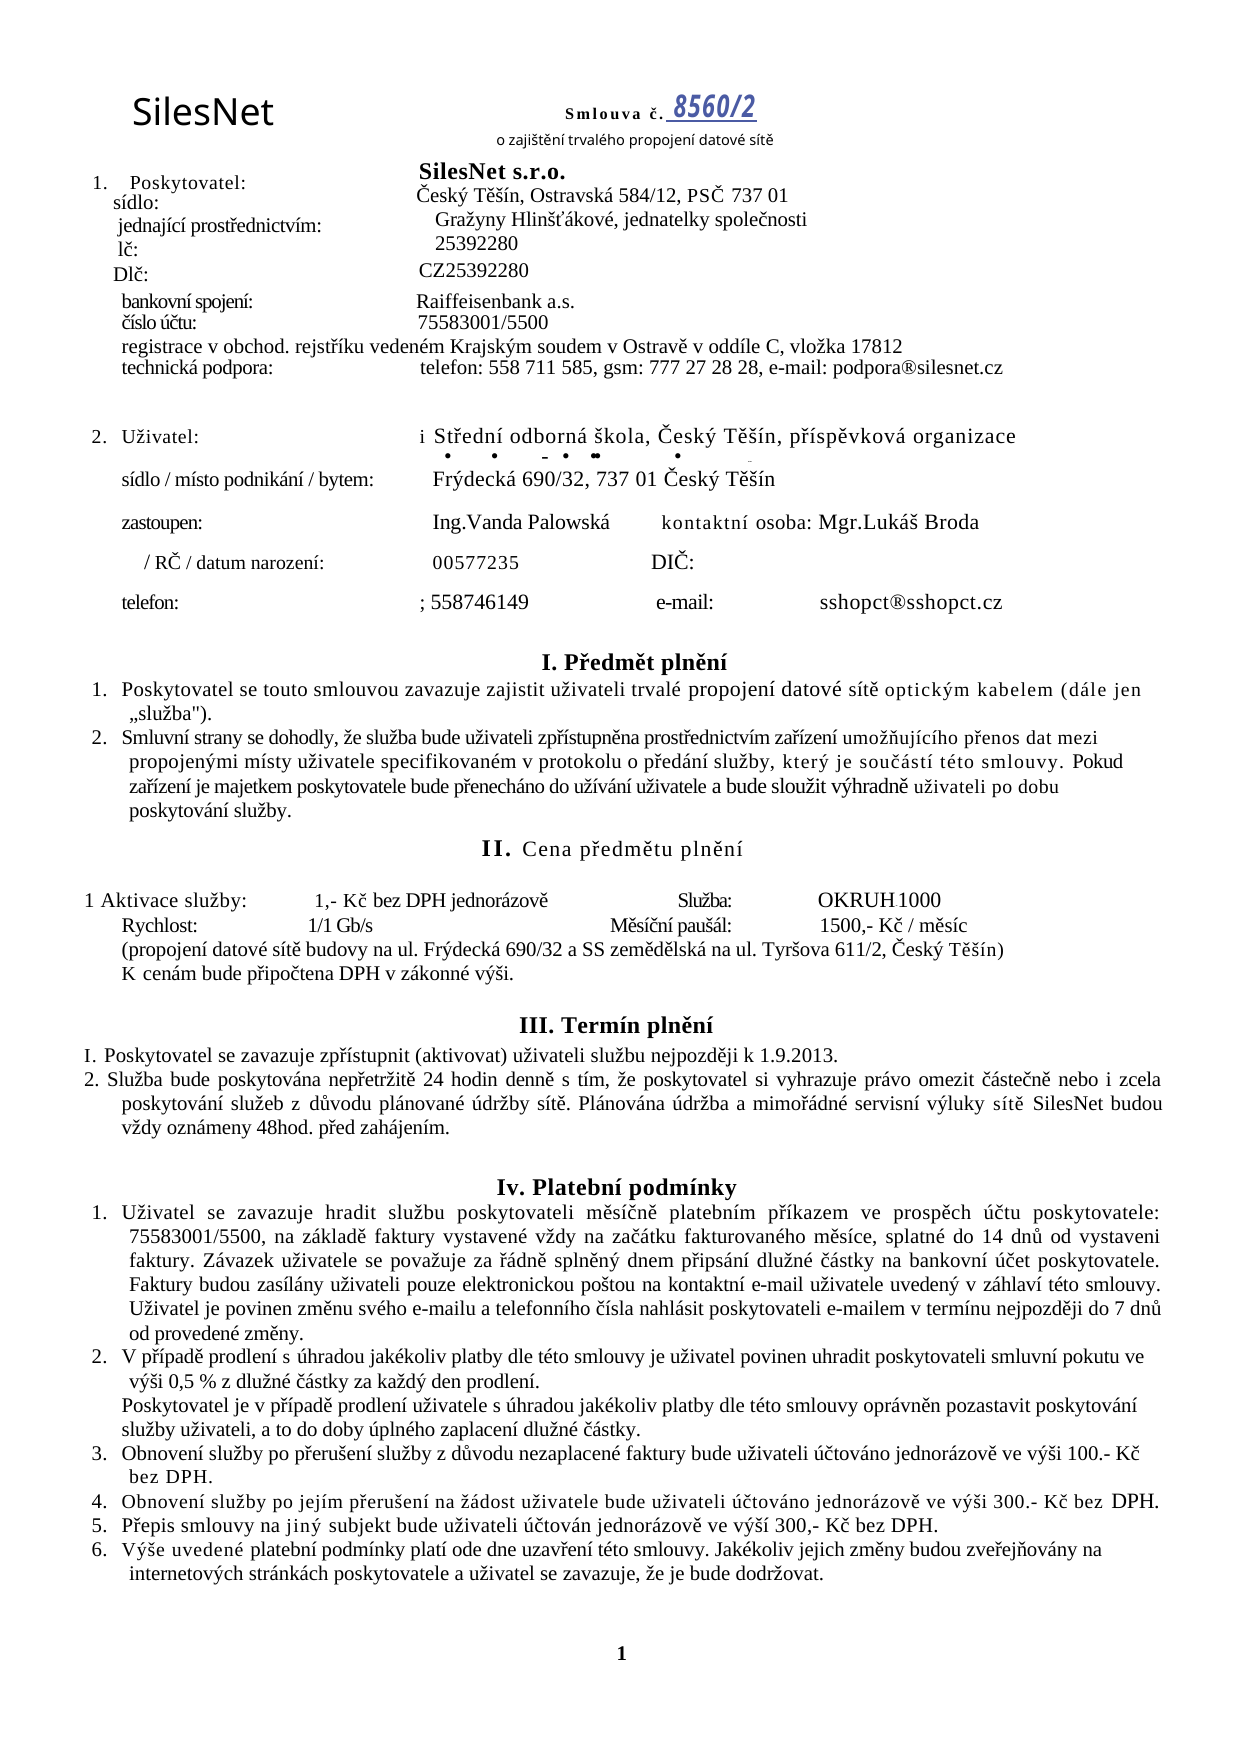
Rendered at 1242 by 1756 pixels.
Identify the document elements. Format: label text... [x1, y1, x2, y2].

text číslo účtu: 75583001/5500 [121, 313, 1178, 334]
table_header SilesNet Poskytovatel: sídlo: jednající prostřednictvím: lč: Dlč: [84, 73, 375, 289]
text Poskytovatel je v případě prodlení uživatele s úhradou jakékoliv platby dle této smlouvy oprávněn pozastavit poskytování služby uživateli, a to do doby úplného zaplacení dlužné částky. [121, 1393, 1163, 1441]
text I. Předmět plnění [541, 648, 1178, 676]
text technická podpora: telefon: 558 711 585, gsm: 777 27 28 28, e-mail: podpora®silesnet.cz [121, 358, 1178, 378]
list Smluvní strany se dohodly, že služba bude uživateli zpřístupněna prostřednictvím zařízení umožňujícího přenos dat mezi propojenými místy uživatele specifikovaném v protokolu o předání služby, který je součástí této smlouvy. Pokud zařízení je majetkem poskytovatele bude přenecháno do užívání uživatele a bude sloužit výhradně uživateli po dobu poskytování služby. [91, 725, 1163, 822]
text 2. Služba bude poskytována nepřetržitě 24 hodin denně s tím, že poskytovatel si vyhrazuje právo omezit částečně nebo i zcela poskytování služeb z důvodu plánované údržby sítě. Plánována údržba a mimořádné servisní výluky sítě SilesNet budou vždy oznámeny 48hod. před zahájením. [84, 1067, 1163, 1139]
text / RČ / datum narození: 00577235 DIČ: [144, 549, 1178, 574]
table_header Smlouva č. 8560/2 o zajištění trvalého propojení datové sítě SilesNet s.r.o. Český Těšín, Ostravská 584/12, PSČ 737 01 Gražyny Hlinšťákové, jednatelky společnosti 25392280 CZ25392280 [375, 73, 1171, 289]
text sídlo / místo podnikání / bytem: Frýdecká 690/32, 737 01 Český Těšín [121, 466, 1178, 491]
text Iv. Platební podmínky [496, 1172, 1178, 1200]
text II. Cena předmětu plnění [481, 834, 1178, 861]
text I. Poskytovatel se zavazuje zpřístupnit (aktivovat) uživateli službu nejpozději k 1.9.2013. [84, 1042, 1178, 1067]
list Obnovení služby po jejím přerušení na žádost uživatele bude uživateli účtováno jednorázově ve výši 300.- Kč bez DPH. [91, 1488, 1178, 1513]
text Rychlost: 1/1 Gb/s Měsíční paušál: 1500,- Kč / měsíc (propojení datové sítě budovy na ul. Frýdecká 690/32 a SS zemědělská na ul. Tyršova 611/2, Český Těšín) K cenám bude připočtena DPH v zákonné výši. [121, 913, 1013, 985]
list Obnovení služby po přerušení služby z důvodu nezaplacené faktury bude uživateli účtováno jednorázově ve výši 100.- Kč bez DPH. [91, 1441, 1163, 1488]
text 1 Aktivace služby: 1,- Kč bez DPH jednorázově Služba: OKRUH-1000 [84, 887, 1178, 913]
text • • - • •• • -- [444, 451, 1178, 466]
list V případě prodlení s úhradou jakékoliv platby dle této smlouvy je uživatel povinen uhradit poskytovateli smluvní pokutu ve výši 0,5 % z dlužné částky za každý den prodlení. [91, 1344, 1163, 1393]
list Přepis smlouvy na jiný subjekt bude uživateli účtován jednorázově ve výší 300,- Kč bez DPH. [91, 1513, 1178, 1537]
text telefon: ; 558746149 e-mail: sshopct®sshopct.cz [121, 589, 1178, 614]
list Poskytovatel se touto smlouvou zavazuje zajistit uživateli trvalé propojení datové sítě optickým kabelem (dále jen „služba"). [91, 676, 1163, 725]
text zastoupen: Ing.Vanda Palowská kontaktní osoba: Mgr.Lukáš Broda [121, 509, 1178, 534]
text bankovní spojení: Raiffeisenbank a.s. [121, 289, 1178, 313]
list Uživatel se zavazuje hradit službu poskytovateli měsíčně platebním příkazem ve prospěch účtu poskytovatele: 75583001/5500, na základě faktury vystavené vždy na začátku fakturovaného měsíce, splatné do 14 dnů od vystaveni faktury. Závazek uživatele se považuje za řádně splněný dnem připsání dlužné částky na bankovní účet poskytovatele. Faktury budou zasílány uživateli pouze elektronickou poštou na kontaktní e-mail uživatele uvedený v záhlaví této smlouvy. Uživatel je povinen změnu svého e-mailu a telefonního čísla nahlásit poskytovateli e-mailem v termínu nejpozději do 7 dnů od provedené změny. [91, 1200, 1163, 1344]
list Uživatel: i Střední odborná škola, Český Těšín, příspěvková organizace [91, 423, 1178, 449]
text registrace v obchod. rejstříku vedeném Krajským soudem v Ostravě v oddíle C, vložka 17812 [121, 334, 1178, 358]
text III. Termín plnění [519, 1011, 1178, 1039]
